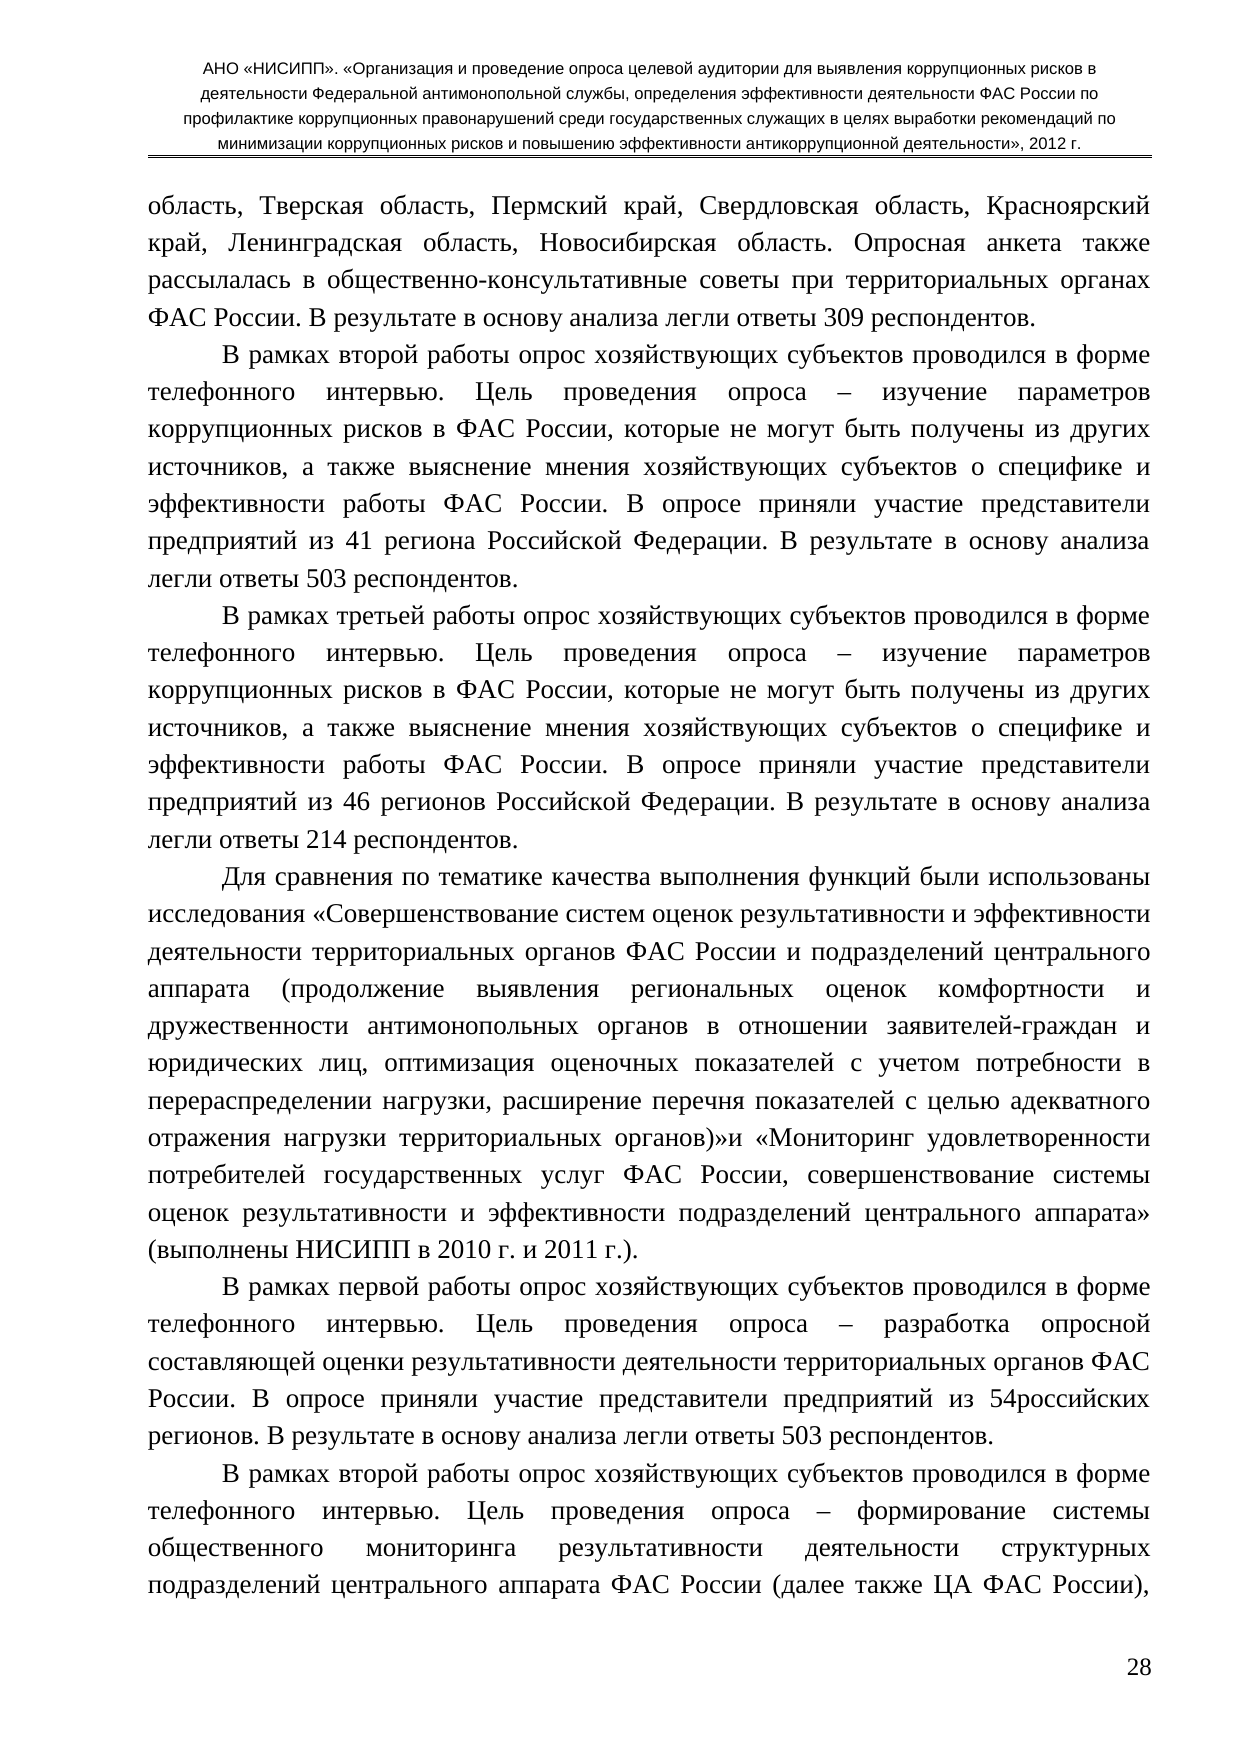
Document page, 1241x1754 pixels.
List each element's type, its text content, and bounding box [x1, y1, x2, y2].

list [148, 189, 1152, 332]
list В рамках первой работы опрос хозяйствующих субъектов проводился в форме телефонного интервью. Цель проведения опроса – разработка опросной составляющей оценки результативности деятельности территориальных органов ФАС России. В опросе приняли участие представители предприятий из 54российских регионов. В результате в основу анализа легли ответы 503 респондентов. [148, 1270, 1152, 1451]
list Для сравнения по тематике качества выполнения функций были использованы исследования «Совершенствование систем оценок результативности и эффективности деятельности территориальных органов ФАС России и подразделений центрального аппарата (продолжение выявления региональных оценок комфортности и дружественности антимонопольных органов в отношении заявителей-граждан и юридических лиц, оптимизация оценочных показателей с учетом потребности в перераспределении нагрузки, расширение перечня показателей с целью адекватного отражения нагрузки территориальных органов)»и «Мониторинг удовлетворенности потребителей государственных услуг ФАС России, совершенствование системы оценок результативности и эффективности подразделений центрального аппарата» (выполнены НИСИПП в 2010 г. и 2011 г.). [148, 860, 1152, 1264]
list В рамках второй работы опрос хозяйствующих субъектов проводился в форме телефонного интервью. Цель проведения опроса – изучение параметров коррупционных рисков в ФАС России, которые не могут быть получены из других источников, а также выяснение мнения хозяйствующих субъектов о специфике и эффективности работы ФАС России. В опросе приняли участие представители предприятий из 41 региона Российской Федерации. В результате в основу анализа легли ответы 503 респондентов. [148, 338, 1152, 593]
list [148, 1457, 1152, 1600]
list В рамках третьей работы опрос хозяйствующих субъектов проводился в форме телефонного интервью. Цель проведения опроса – изучение параметров коррупционных рисков в ФАС России, которые не могут быть получены из других источников, а также выяснение мнения хозяйствующих субъектов о специфике и эффективности работы ФАС России. В опросе приняли участие представители предприятий из 46 регионов Российской Федерации. В результате в основу анализа легли ответы 214 респондентов. [148, 599, 1152, 854]
